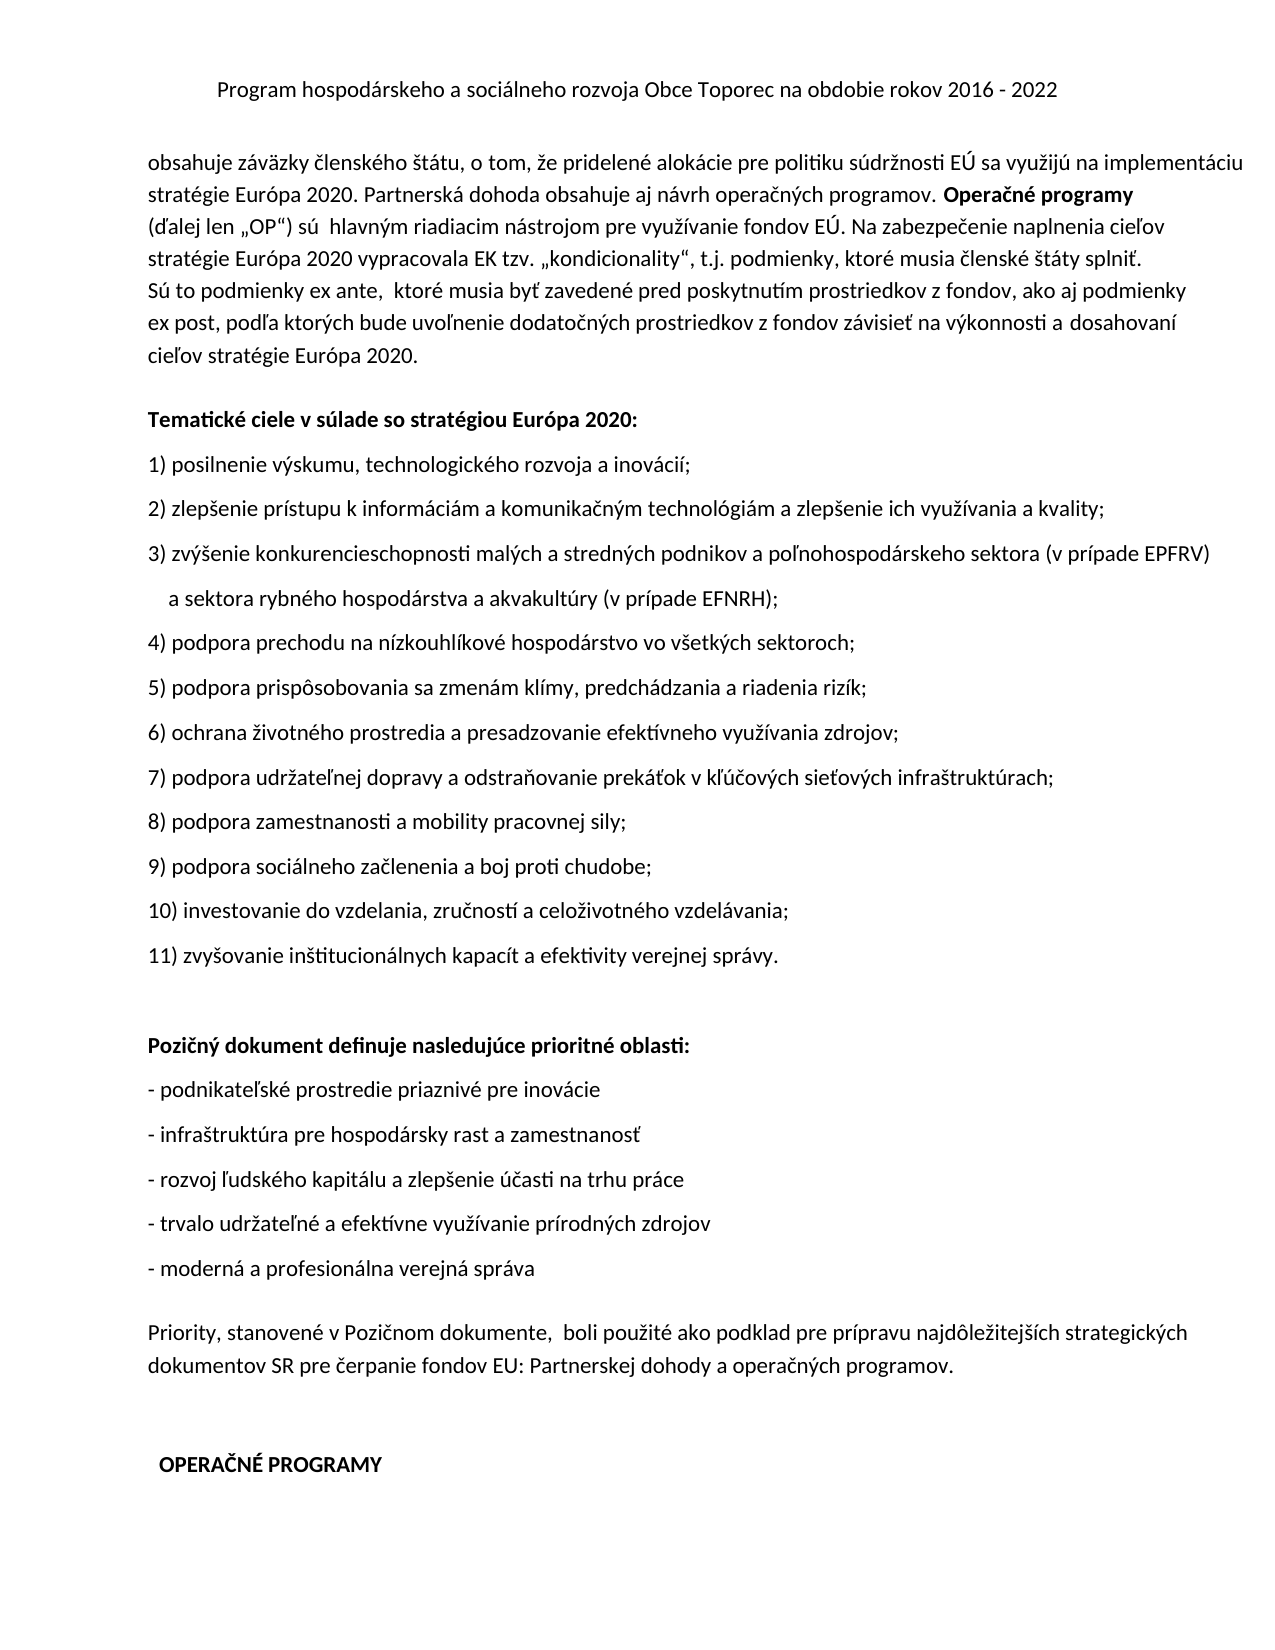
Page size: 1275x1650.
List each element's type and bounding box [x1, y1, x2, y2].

table_cell [136, 148, 1275, 1478]
